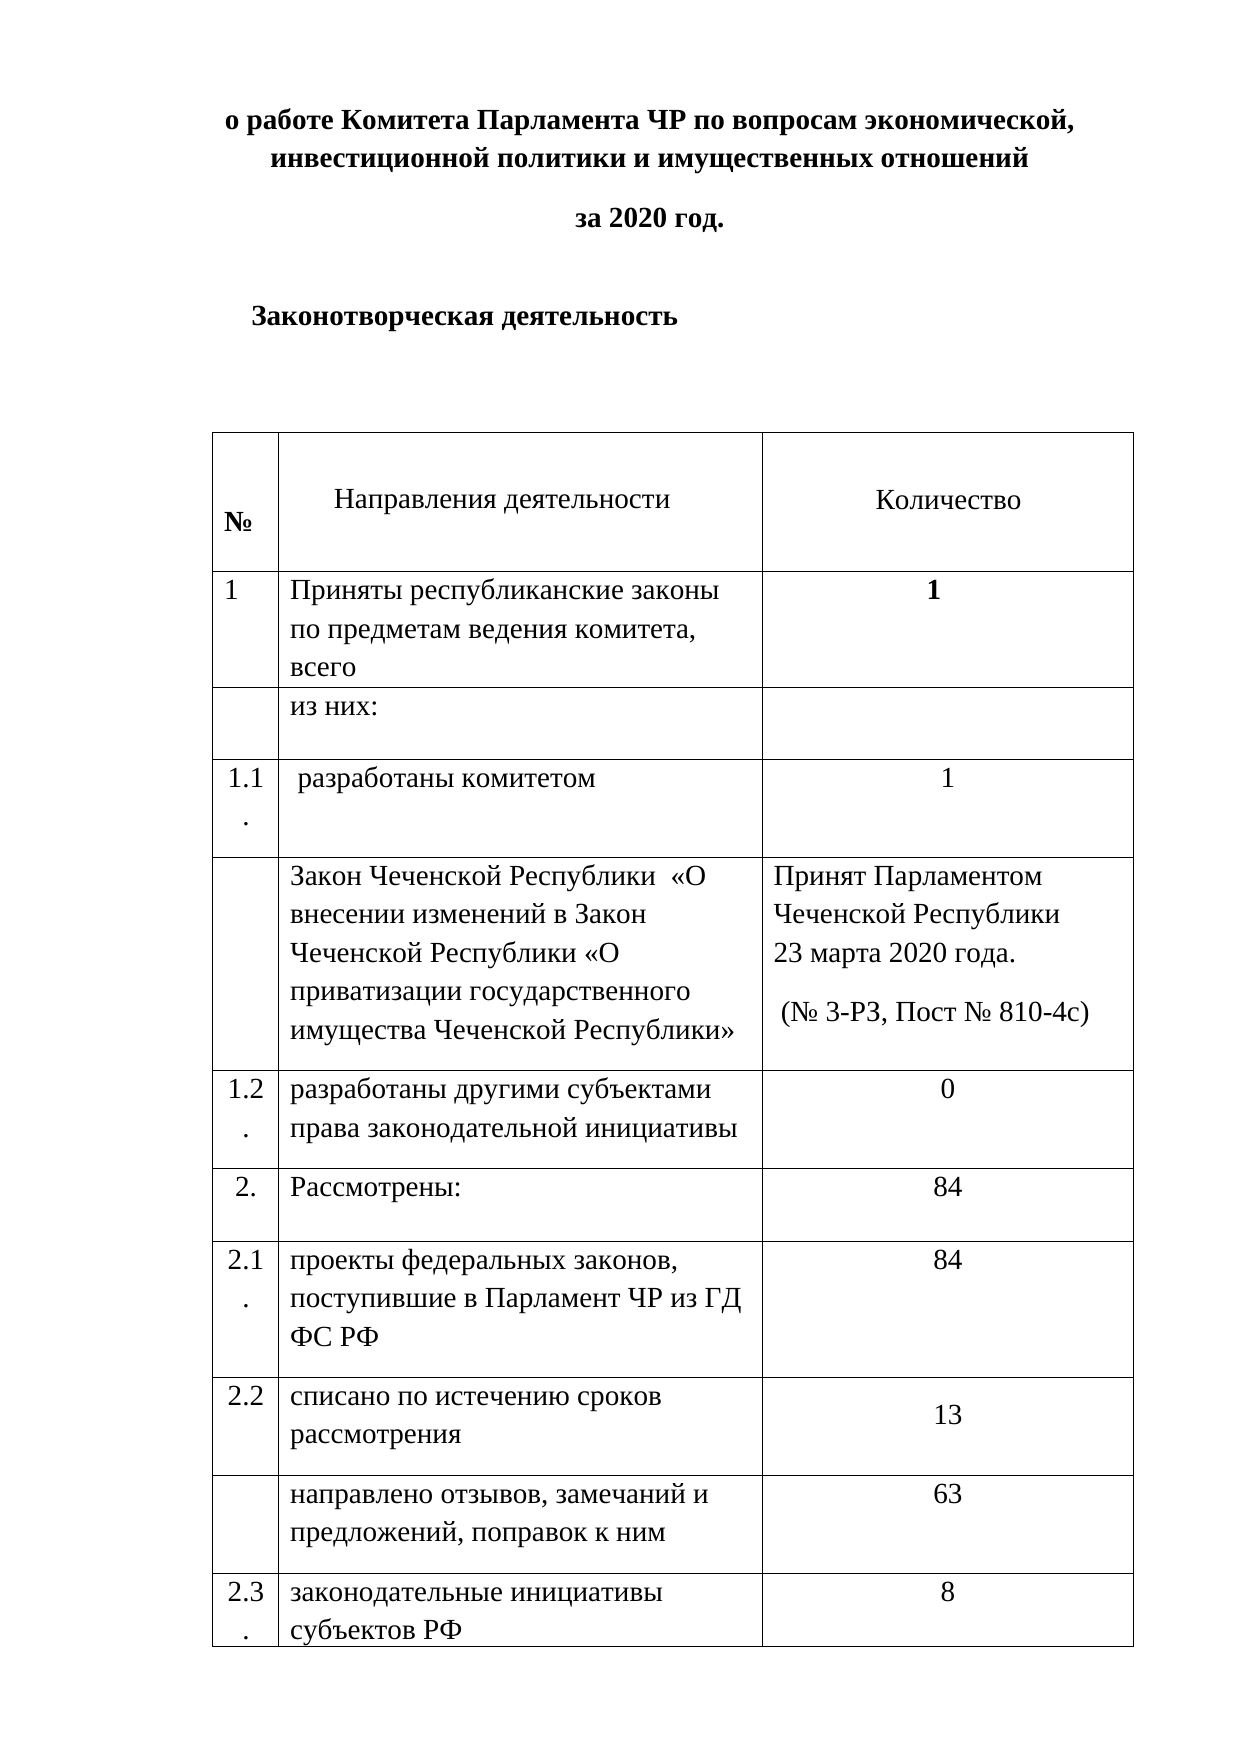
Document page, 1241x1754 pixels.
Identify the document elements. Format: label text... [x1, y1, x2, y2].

table_cell разработаны комитетом [279, 760, 762, 857]
table_header Направления деятельности [279, 433, 762, 571]
table_cell 1 [213, 572, 278, 687]
table_cell 2.2 [213, 1378, 278, 1475]
table_cell 63 [763, 1476, 1133, 1573]
table_cell 2.1. [213, 1242, 278, 1377]
text за 2020 год. [177, 200, 1122, 233]
table_cell [763, 688, 1133, 759]
table_cell законодательные инициативы субъектов РФ [279, 1574, 762, 1646]
table_cell 1.1. [213, 760, 278, 857]
table_cell 1.2. [213, 1071, 278, 1168]
table_cell проекты федеральных законов, поступившие в Парламент ЧР из ГД ФС РФ [279, 1242, 762, 1377]
table_header № [213, 433, 278, 571]
table_cell 2. [213, 1169, 278, 1241]
table_cell из них: [279, 688, 762, 759]
table_cell Рассмотрены: [279, 1169, 762, 1241]
text Законотворческая деятельность [177, 298, 1122, 331]
table_cell [213, 688, 278, 759]
table_cell [213, 1476, 278, 1573]
table_cell 84 [763, 1169, 1133, 1241]
table_cell 1 [763, 572, 1133, 687]
table_cell Принят Парламентом Чеченской Республики 23 марта 2020 года. (№ 3-РЗ, Пост № 810-4с) [763, 858, 1133, 1070]
table_cell [213, 858, 278, 1070]
table_cell 8 [763, 1574, 1133, 1646]
table_header Количество [763, 433, 1133, 571]
table_cell 13 [763, 1378, 1133, 1475]
table_cell Закон Чеченской Республики «О внесении изменений в Закон Чеченской Республики «О приватизации государственного имущества Чеченской Республики» [279, 858, 762, 1070]
table_cell 1 [763, 760, 1133, 857]
text о работе Комитета Парламента ЧР по вопросам экономической, инвестиционной политики и имущественных отношений [177, 102, 1122, 174]
table_cell списано по истечению сроков рассмотрения [279, 1378, 762, 1475]
table_cell направлено отзывов, замечаний и предложений, поправок к ним [279, 1476, 762, 1573]
table_cell 0 [763, 1071, 1133, 1168]
table_cell Приняты республиканские законы по предметам ведения комитета, всего [279, 572, 762, 687]
table_cell разработаны другими субъектами права законодательной инициативы [279, 1071, 762, 1168]
table_cell 84 [763, 1242, 1133, 1377]
table_cell 2.3. [213, 1574, 278, 1646]
